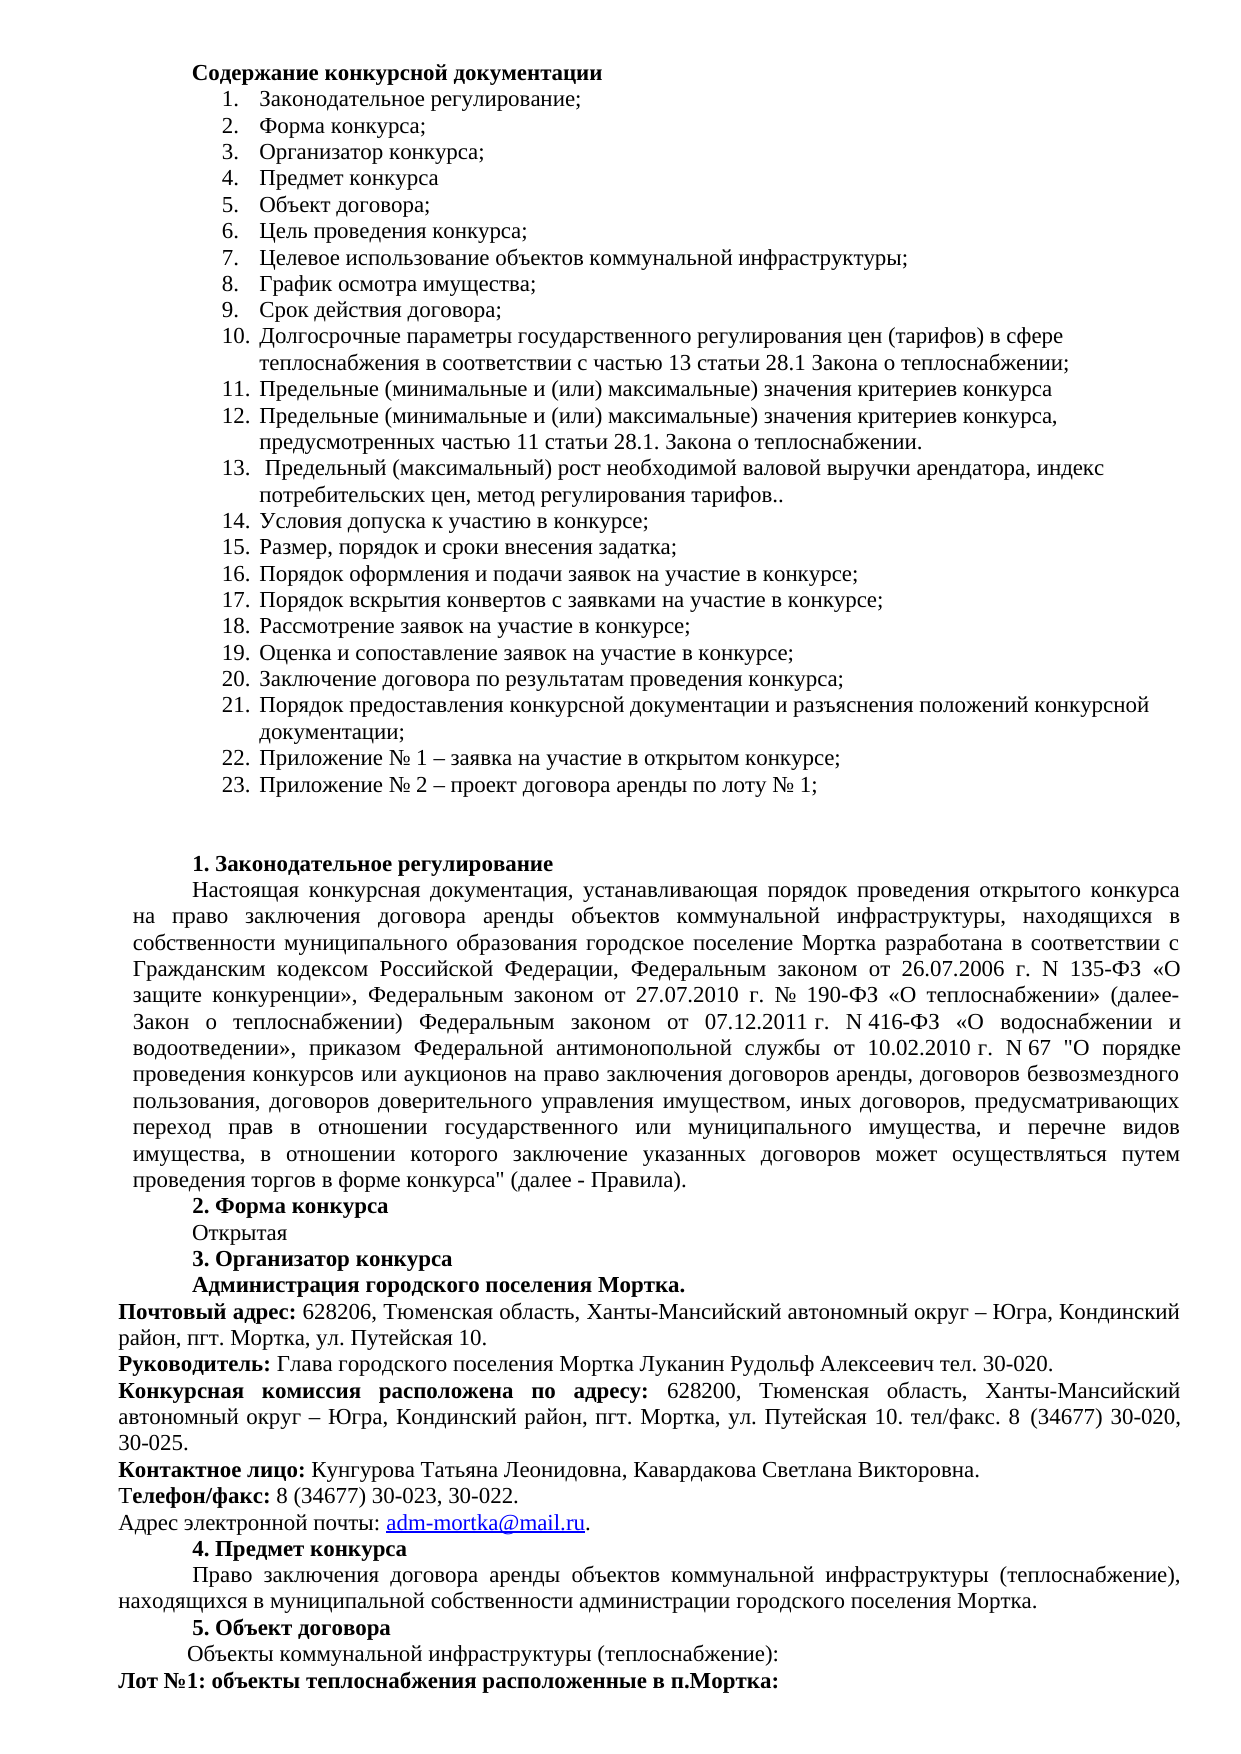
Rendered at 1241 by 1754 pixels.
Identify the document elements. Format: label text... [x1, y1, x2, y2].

subtitle 1. Законодательное регулирование [118, 850, 1181, 876]
text Контактное лицо: Кунгурова Татьяна Леонидовна, Кавардакова Светлана Викторовна. [118, 1456, 1181, 1482]
list Рассмотрение заявок на участие в конкурсе; [222, 612, 1181, 639]
text 3. Организатор конкурса [118, 1245, 1181, 1271]
text Лот №1: объекты теплоснабжения расположенные в п.Мортка: [118, 1667, 1181, 1693]
list Заключение договора по результатам проведения конкурса; [222, 665, 1181, 692]
list Срок действия договора; [222, 296, 1181, 323]
text Содержание конкурсной документации [118, 59, 1181, 85]
subtitle Открытая [118, 1219, 1181, 1245]
text Адрес электронной почты: adm-mortka@mail.ru. [118, 1508, 1181, 1535]
text Администрация городского поселения Мортка. [118, 1271, 1181, 1298]
list Условия допуска к участию в конкурсе; [222, 507, 1181, 533]
list Организатор конкурса; [222, 138, 1181, 164]
list Размер, порядок и сроки внесения задатка; [222, 533, 1181, 560]
list Предмет конкурса [222, 164, 1181, 191]
list Предельные (минимальные и (или) максимальные) значения критериев конкурса [222, 375, 1181, 402]
text Руководитель: Глава городского поселения Мортка Луканин Рудольф Алексеевич тел. 30-020. [118, 1350, 1181, 1377]
text Телефон/факс: 8 (34677) 30-023, 30-022. [118, 1482, 1181, 1508]
list Целевое использование объектов коммунальной инфраструктуры; [222, 243, 1181, 270]
list Объект договора; [222, 191, 1181, 217]
list Форма конкурса; [222, 112, 1181, 138]
list Конкурсная комиссия расположена по адресу: 628200, Тюменская область, Ханты-Мансийский автономный округ – Югра, Кондинский район, пгт. Мортка, ул. Путейская 10. тел/факс. 8 (34677) 30-020, 30-025. [118, 1377, 1181, 1456]
list Приложение № 2 – проект договора аренды по лоту № 1; [222, 771, 1181, 797]
list Порядок предоставления конкурсной документации и разъяснения положений конкурсной документации; [222, 692, 1181, 744]
text Право заключения договора аренды объектов коммунальной инфраструктуры (теплоснабжение), находящихся в муниципальной собственности администрации городского поселения Мортка. [118, 1561, 1181, 1614]
text Настоящая конкурсная документация, устанавливающая порядок проведения открытого конкурса на право заключения договора аренды объектов коммунальной инфраструктуры, находящихся в собственности муниципального образования городское поселение Мортка разработана в соответствии с Гражданским кодексом Российской Федерации, Федеральным законом от 26.07.2006 г. N 135-ФЗ «О защите конкуренции», Федеральным законом от 27.07.2010 г. № 190-ФЗ «О теплоснабжении» (далее-Закон о теплоснабжении) Федеральным законом от 07.12.2011 г. N 416-ФЗ «О водоснабжении и водоотведении», приказом Федеральной антимонопольной службы от 10.02.2010 г. N 67 "О порядке проведения конкурсов или аукционов на право заключения договоров аренды, договоров безвозмездного пользования, договоров доверительного управления имуществом, иных договоров, предусматривающих переход прав в отношении государственного или муниципального имущества, и перечне видов имущества, в отношении которого заключение указанных договоров может осуществляться путем проведения торгов в форме конкурса" (далее - Правила). [133, 876, 1181, 1192]
subtitle 2. Форма конкурса [118, 1192, 1181, 1219]
list Почтовый адрес: 628206, Тюменская область, Ханты-Мансийский автономный округ – Югра, Кондинский район, пгт. Мортка, ул. Путейская 10. [118, 1298, 1181, 1350]
list Оценка и сопоставление заявок на участие в конкурсе; [222, 639, 1181, 665]
list Порядок вскрытия конвертов с заявками на участие в конкурсе; [222, 586, 1181, 612]
list Предельные (минимальные и (или) максимальные) значения критериев конкурса, предусмотренных частью 11 статьи 28.1. Закона о теплоснабжении. [222, 402, 1181, 454]
list График осмотра имущества; [222, 270, 1181, 296]
text 4. Предмет конкурса [118, 1535, 1181, 1561]
list Порядок оформления и подачи заявок на участие в конкурсе; [222, 560, 1181, 586]
list Цель проведения конкурса; [222, 217, 1181, 243]
list Приложение № 1 – заявка на участие в открытом конкурсе; [222, 744, 1181, 771]
text 5. Объект договора [118, 1614, 1181, 1640]
list Долгосрочные параметры государственного регулирования цен (тарифов) в сфере теплоснабжения в соответствии с частью 13 статьи 28.1 Закона о теплоснабжении; [222, 323, 1181, 375]
text Объекты коммунальной инфраструктуры (теплоснабжение): [118, 1640, 1181, 1667]
list Законодательное регулирование; [222, 85, 1181, 112]
list Предельный (максимальный) рост необходимой валовой выручки арендатора, индекс потребительских цен, метод регулирования тарифов.. [222, 454, 1181, 507]
